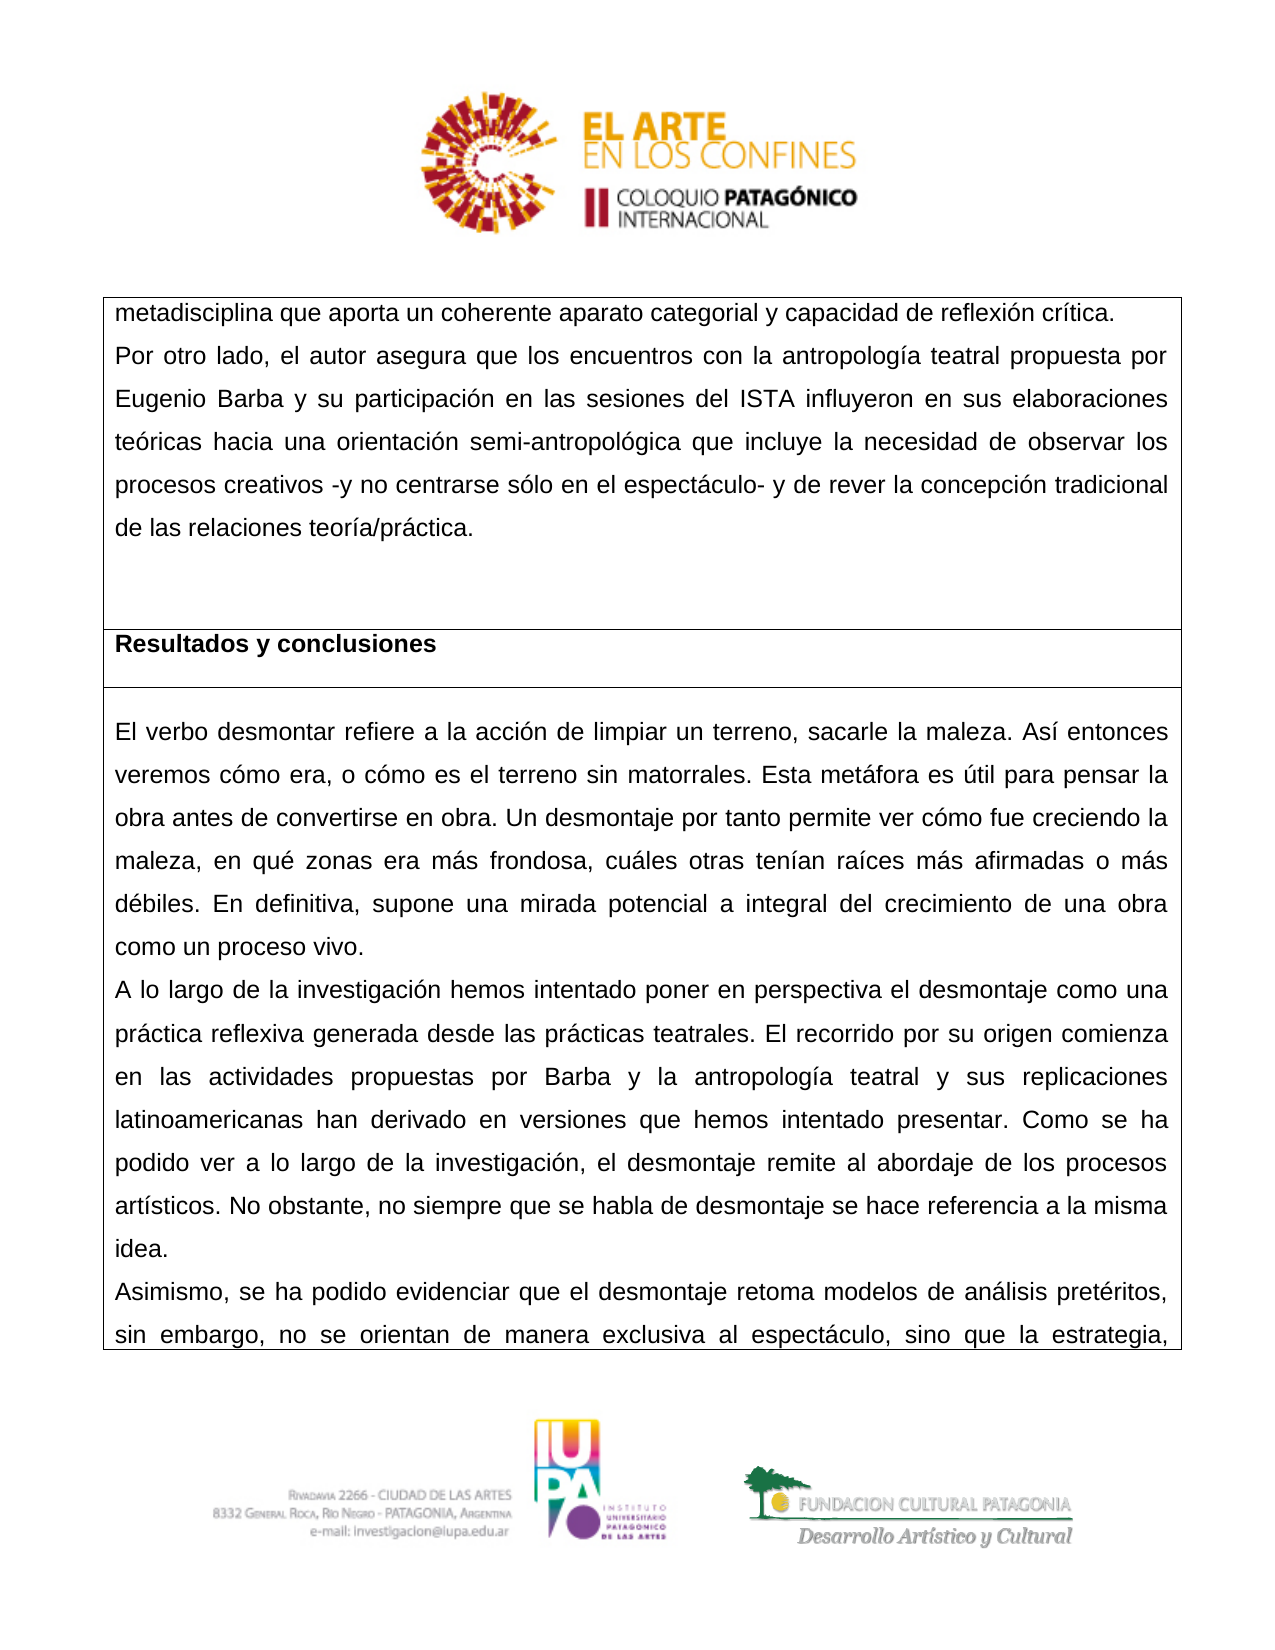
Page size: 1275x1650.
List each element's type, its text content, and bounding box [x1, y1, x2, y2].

table_cell Resultados y conclusiones [104, 630, 1181, 687]
picture [743, 1463, 1074, 1549]
picture [202, 1409, 682, 1549]
picture [403, 73, 872, 244]
